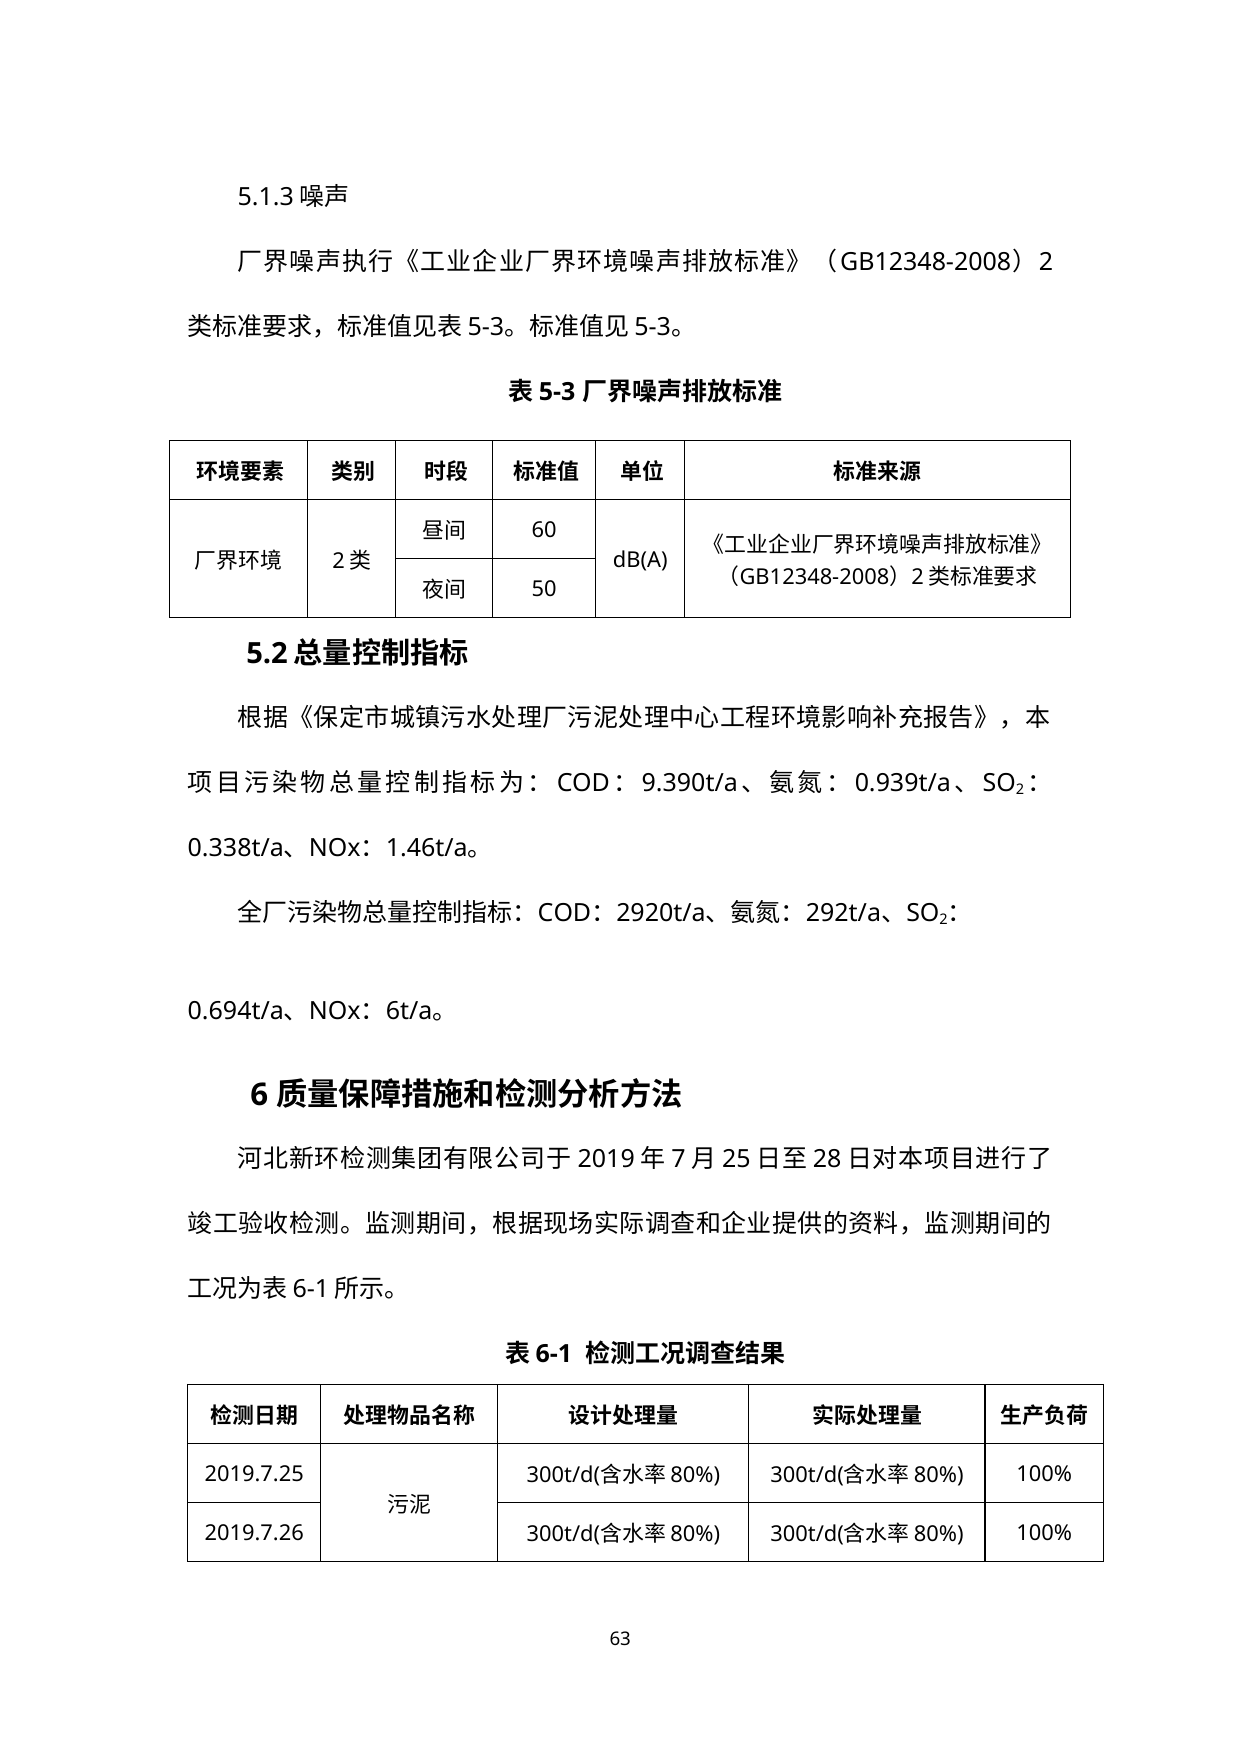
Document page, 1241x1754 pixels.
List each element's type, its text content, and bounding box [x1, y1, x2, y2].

table_cell 《工业企业厂界环境噪声排放标准》（GB12348-2008）2类标准要求 [685, 500, 1070, 617]
table_cell 100% [986, 1444, 1103, 1502]
table_cell 2019.7.26 [188, 1503, 320, 1561]
table_cell 2类 [308, 500, 395, 617]
table_cell 厂界环境 [170, 500, 307, 617]
table_header 标准值 [493, 441, 595, 499]
table_header 单位 [596, 441, 684, 499]
table_cell 300t/d(含水率80%) [498, 1503, 748, 1561]
table_header 环境要素 [170, 441, 307, 499]
table_cell 300t/d(含水率80%) [498, 1444, 748, 1502]
text 根据《保定市城镇污水处理厂污泥处理中心工程环境影响补充报告》，本项目污染物总量控制指标为：COD：9.390t/a、氨氮：0.939t/a、SO2：0.338t/a、NOx：1.46t/a。 [187, 683, 1053, 878]
text 河北新环检测集团有限公司于2019年7月25日至28日对本项目进行了竣工验收检测。监测期间，根据现场实际调查和企业提供的资料，监测期间的工况为表6-1所示。 [187, 1124, 1053, 1319]
table_header 时段 [396, 441, 492, 499]
table_cell dB(A) [596, 500, 684, 617]
table_header 实际处理量 [749, 1385, 984, 1443]
text 厂界噪声执行《工业企业厂界环境噪声排放标准》（GB12348-2008）2类标准要求，标准值见表5-3。标准值见5-3。 [187, 227, 1053, 357]
table_cell 300t/d(含水率80%) [749, 1503, 984, 1561]
subtitle 5.1.3噪声 [187, 162, 1053, 227]
table_cell 100% [986, 1503, 1103, 1561]
table_header 标准来源 [685, 441, 1070, 499]
table_header 设计处理量 [498, 1385, 748, 1443]
table_header 类别 [308, 441, 395, 499]
table_cell 300t/d(含水率80%) [749, 1444, 984, 1502]
table_header 处理物品名称 [321, 1385, 497, 1443]
text 表5-3 厂界噪声排放标准 [187, 357, 1053, 422]
table_header 检测日期 [188, 1385, 320, 1443]
subtitle 6 质量保障措施和检测分析方法 [187, 1059, 1053, 1124]
table_cell 污泥 [321, 1444, 497, 1561]
text 全厂污染物总量控制指标：COD：2920t/a、氨氮：292t/a、SO2：0.694t/a、NOx：6t/a。 [187, 878, 1053, 1041]
table_cell 50 [493, 559, 595, 617]
table_cell 2019.7.25 [188, 1444, 320, 1502]
table_cell 昼间 [396, 500, 492, 558]
table_header 生产负荷 [986, 1385, 1103, 1443]
table_cell 60 [493, 500, 595, 558]
text 表6-1 检测工况调查结果 [187, 1319, 1053, 1384]
subtitle 5.2总量控制指标 [187, 618, 1053, 683]
table_cell 夜间 [396, 559, 492, 617]
